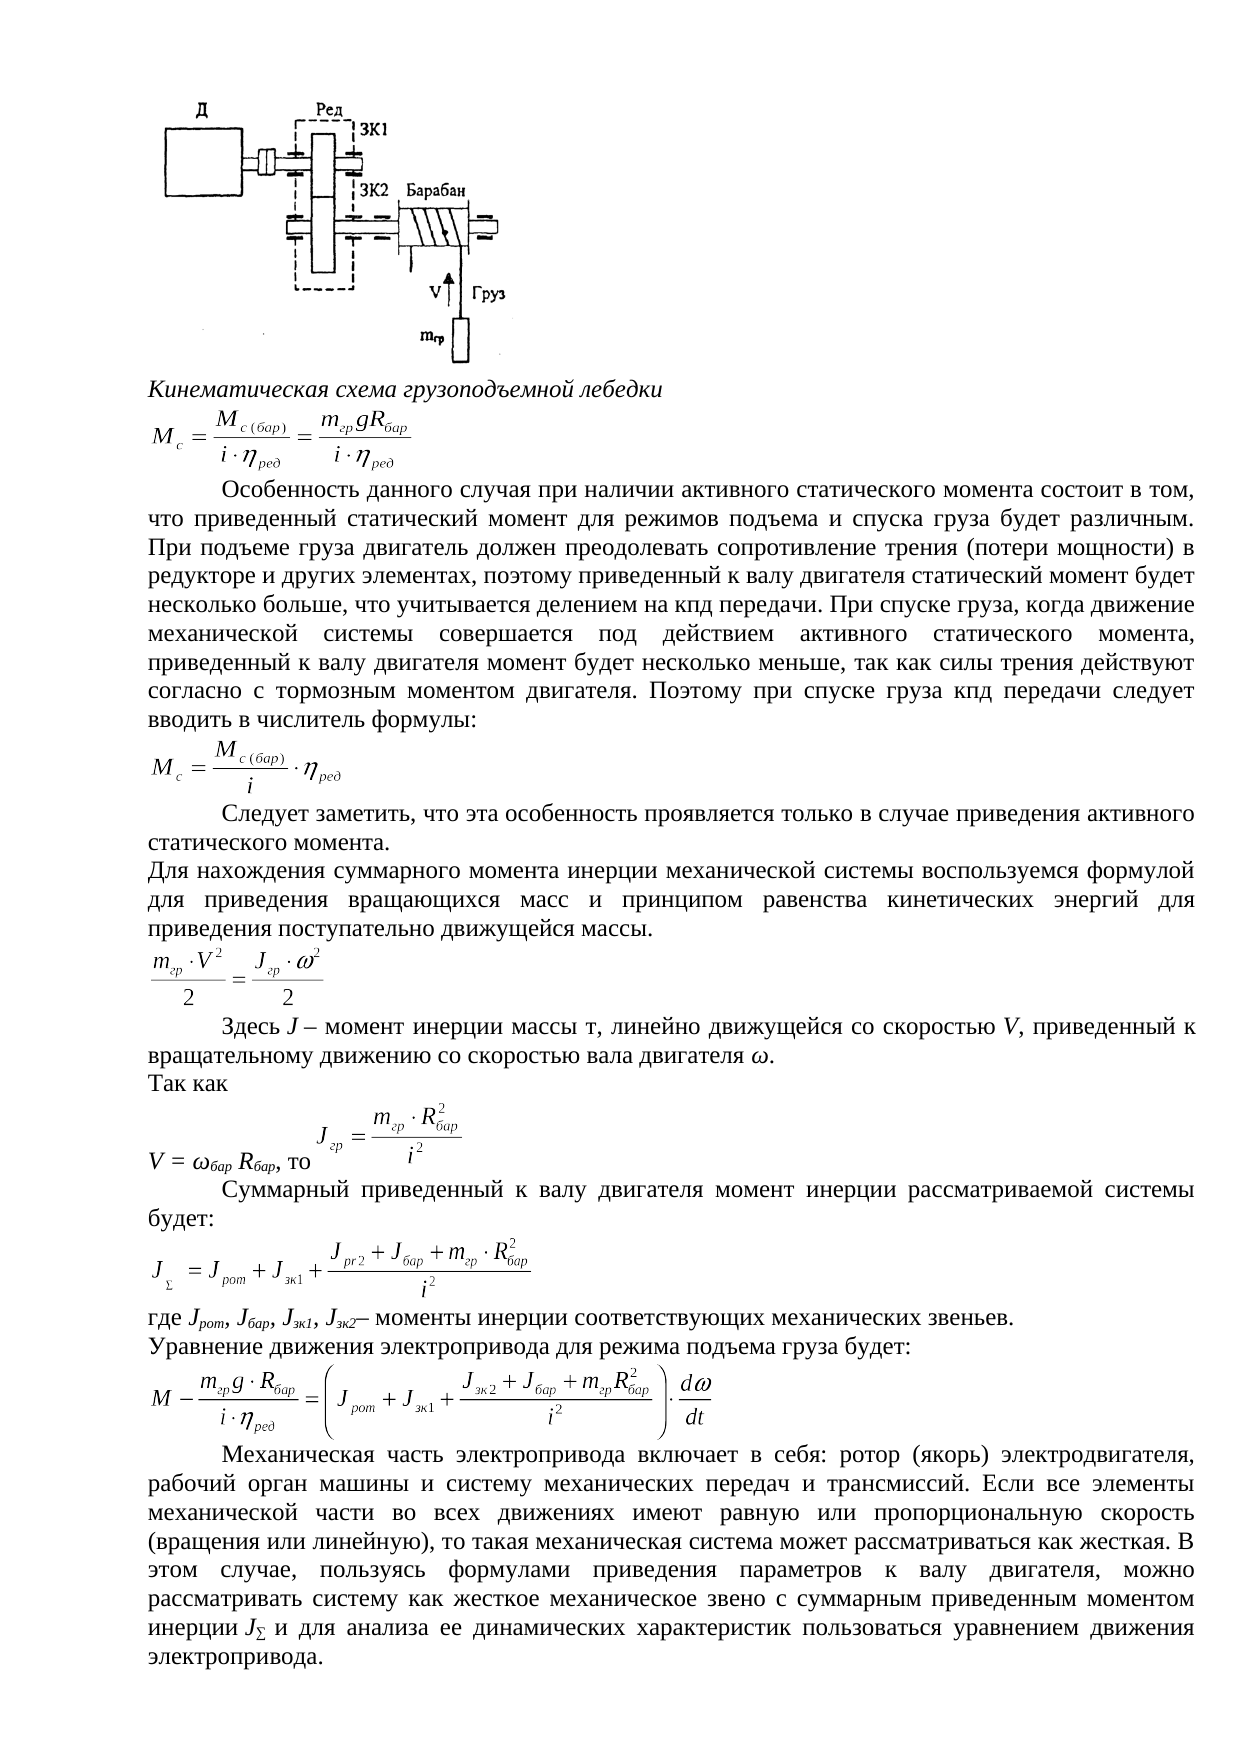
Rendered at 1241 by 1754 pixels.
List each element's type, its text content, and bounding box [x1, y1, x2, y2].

picture [147, 732, 345, 799]
text Особенность данного случая при наличии активного статического момента состоит в том, что приведенный статический момент для режимов подъема и спуска груза будет различным. При подъеме груза двигатель должен преодолевать сопротивление трения (потери мощности) в редукторе и других элементах, поэтому приведенный к валу двигателя статический момент будет несколько больше, что учитывается делением на кпд передачи. При спуске груза, когда движение механической системы совершается под действием активного статического момента, приведенный к валу двигателя момент будет несколько меньше, так как силы трения действуют согласно с тормозным моментом двигателя. Поэтому при спуске груза кпд передачи следует вводить в числитель формулы: [148, 474, 1196, 733]
text Следует заметить, что эта особенность проявляется только в случае приведения активного статического момента. [148, 798, 1196, 856]
text где Jрот, Jбар, Jзк1, Jзк2– моменты инерции соответствующих механических звеньев. [148, 1302, 1196, 1331]
text Для нахождения суммарного момента инерции механической системы воспользуемся формулой для приведения вращающихся масс и принципом равенства кинетических энергий для приведения поступательно движущейся массы. [148, 856, 1196, 942]
text Механическая часть электропривода включает в себя: ротор (якорь) электродвигателя, рабочий орган машины и систему механических передач и трансмиссий. Если все элементы механической части во всех движениях имеют равную или пропорциональную скорость (вращения или линейную), то такая механическая система может рассматриваться как жесткая. В этом случае, пользуясь формулами приведения параметров к валу двигателя, можно рассматривать систему как жесткое механическое звено с суммарным приведенным моментом инерции J∑ и для анализа ее динамических характеристик пользоваться уравнением движения электропривода. [148, 1439, 1196, 1669]
picture [147, 1232, 536, 1303]
text Суммарный приведенный к валу двигателя момент инерции рассматриваемой системы будет: [148, 1174, 1196, 1232]
picture [147, 1360, 716, 1440]
text V = ωбар Rбар, то [148, 1097, 1196, 1174]
text Так как [148, 1068, 1196, 1097]
picture [147, 402, 416, 475]
text Кинематическая схема грузоподъемной лебедки [148, 374, 1196, 402]
picture [311, 1097, 467, 1169]
picture [147, 941, 328, 1011]
text Уравнение движения электропривода для режима подъема груза будет: [148, 1331, 1196, 1360]
text Здесь J – момент инерции массы т, линейно движущейся со скоростью V, приведенный к вращательному движению со скоростью вала двигателя ω. [148, 1011, 1196, 1068]
picture [147, 75, 589, 374]
